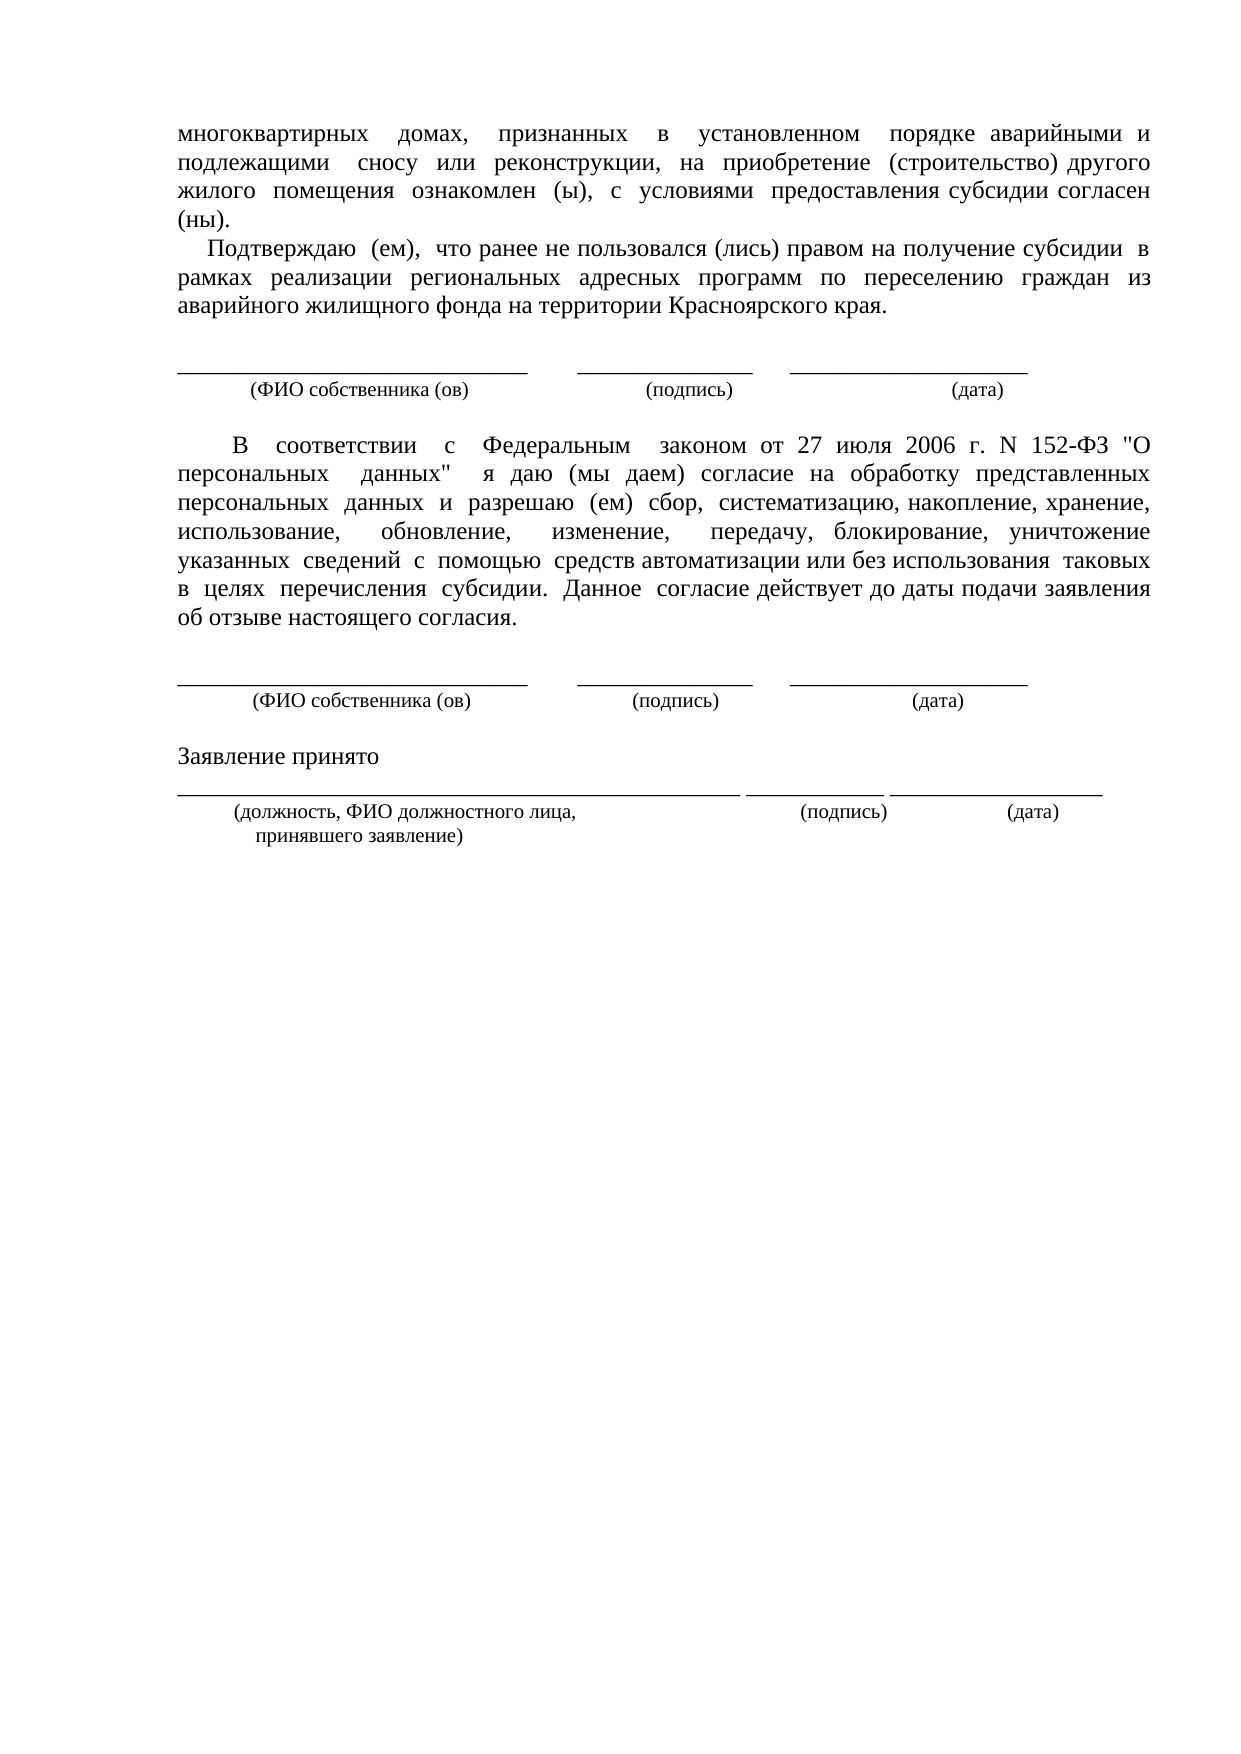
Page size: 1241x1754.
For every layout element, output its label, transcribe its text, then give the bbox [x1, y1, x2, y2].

text (ФИО собственника (ов) (подпись) (дата) [177, 688, 1152, 712]
text Заявление принято [177, 741, 1152, 770]
text В соответствии с Федеральным законом от 27 июля 2006 г. N 152-ФЗ "О персональных данных" я даю (мы даем) согласие на обработку представленных персональных данных и разрешаю (ем) сбор, систематизацию, накопление, хранение, использование, обновление, изменение, передачу, блокирование, уничтожение указанных сведений с помощью средств автоматизации или без использования таковых в целях перечисления субсидии. Данное согласие действует до даты подачи заявления об отзыве настоящего согласия. [177, 430, 1152, 631]
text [177, 118, 1152, 233]
text ____________________________ ______________ ___________________ [177, 660, 1152, 688]
text ____________________________ ______________ ___________________ [177, 348, 1152, 377]
text (ФИО собственника (ов) (подпись) (дата) [177, 377, 1152, 401]
text Подтверждаю (ем), что ранее не пользовался (лись) правом на получение субсидии в рамках реализации региональных адресных программ по переселению граждан из аварийного жилищного фонда на территории Красноярского края. [177, 233, 1152, 319]
text (должность, ФИО должностного лица, (подпись) (дата) [177, 799, 1152, 823]
text принявшего заявление) [177, 823, 1152, 847]
text _____________________________________________ ___________ _________________ [177, 770, 1152, 799]
